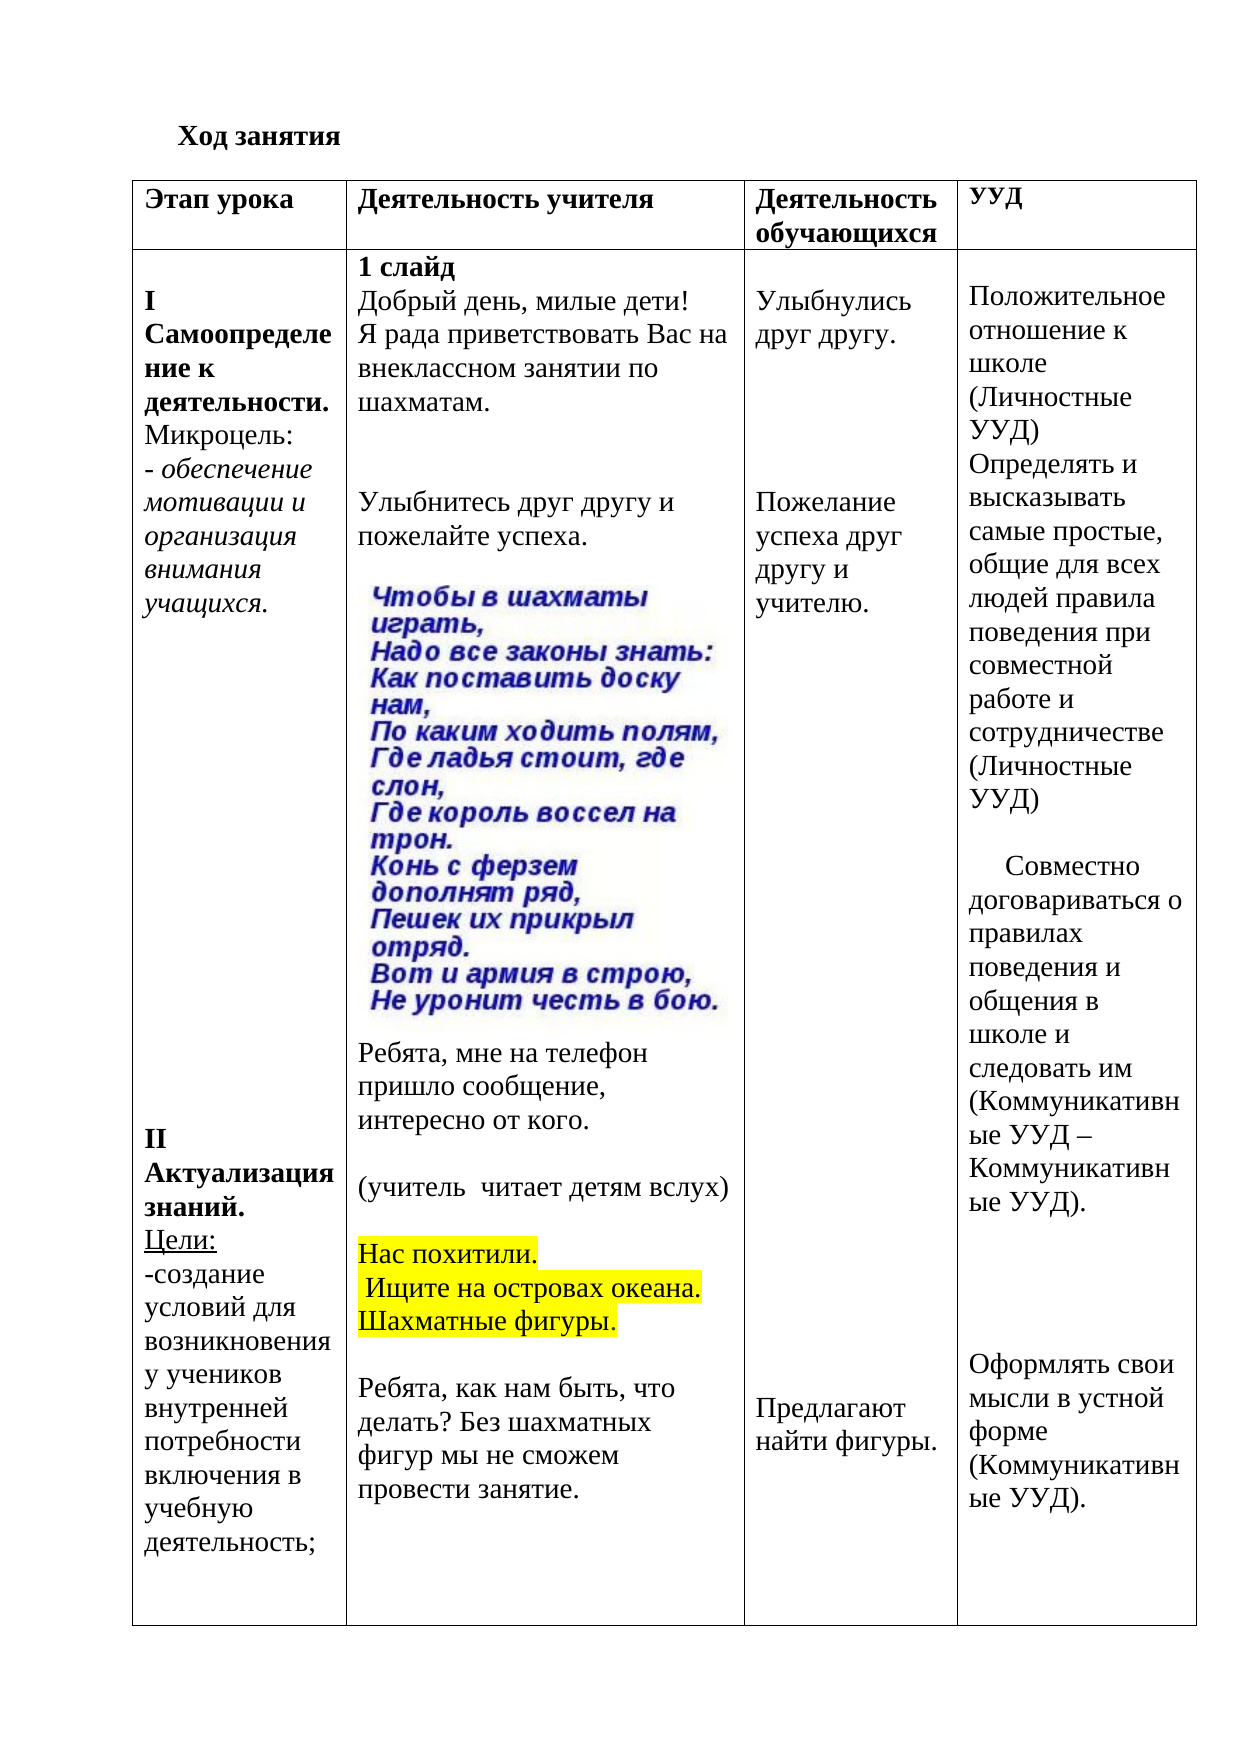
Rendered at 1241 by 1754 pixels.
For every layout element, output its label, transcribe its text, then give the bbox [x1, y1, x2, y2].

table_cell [133, 250, 346, 1625]
table_header УУД [958, 181, 1196, 248]
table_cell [347, 250, 744, 1625]
text Ход занятия [177, 118, 1152, 152]
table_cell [958, 250, 1196, 1625]
picture [357, 585, 732, 1035]
table_header Деятельность учителя [347, 181, 744, 248]
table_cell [745, 250, 957, 1625]
table_header Этап урока [133, 181, 346, 248]
table_header Деятельность обучающихся [745, 181, 957, 248]
